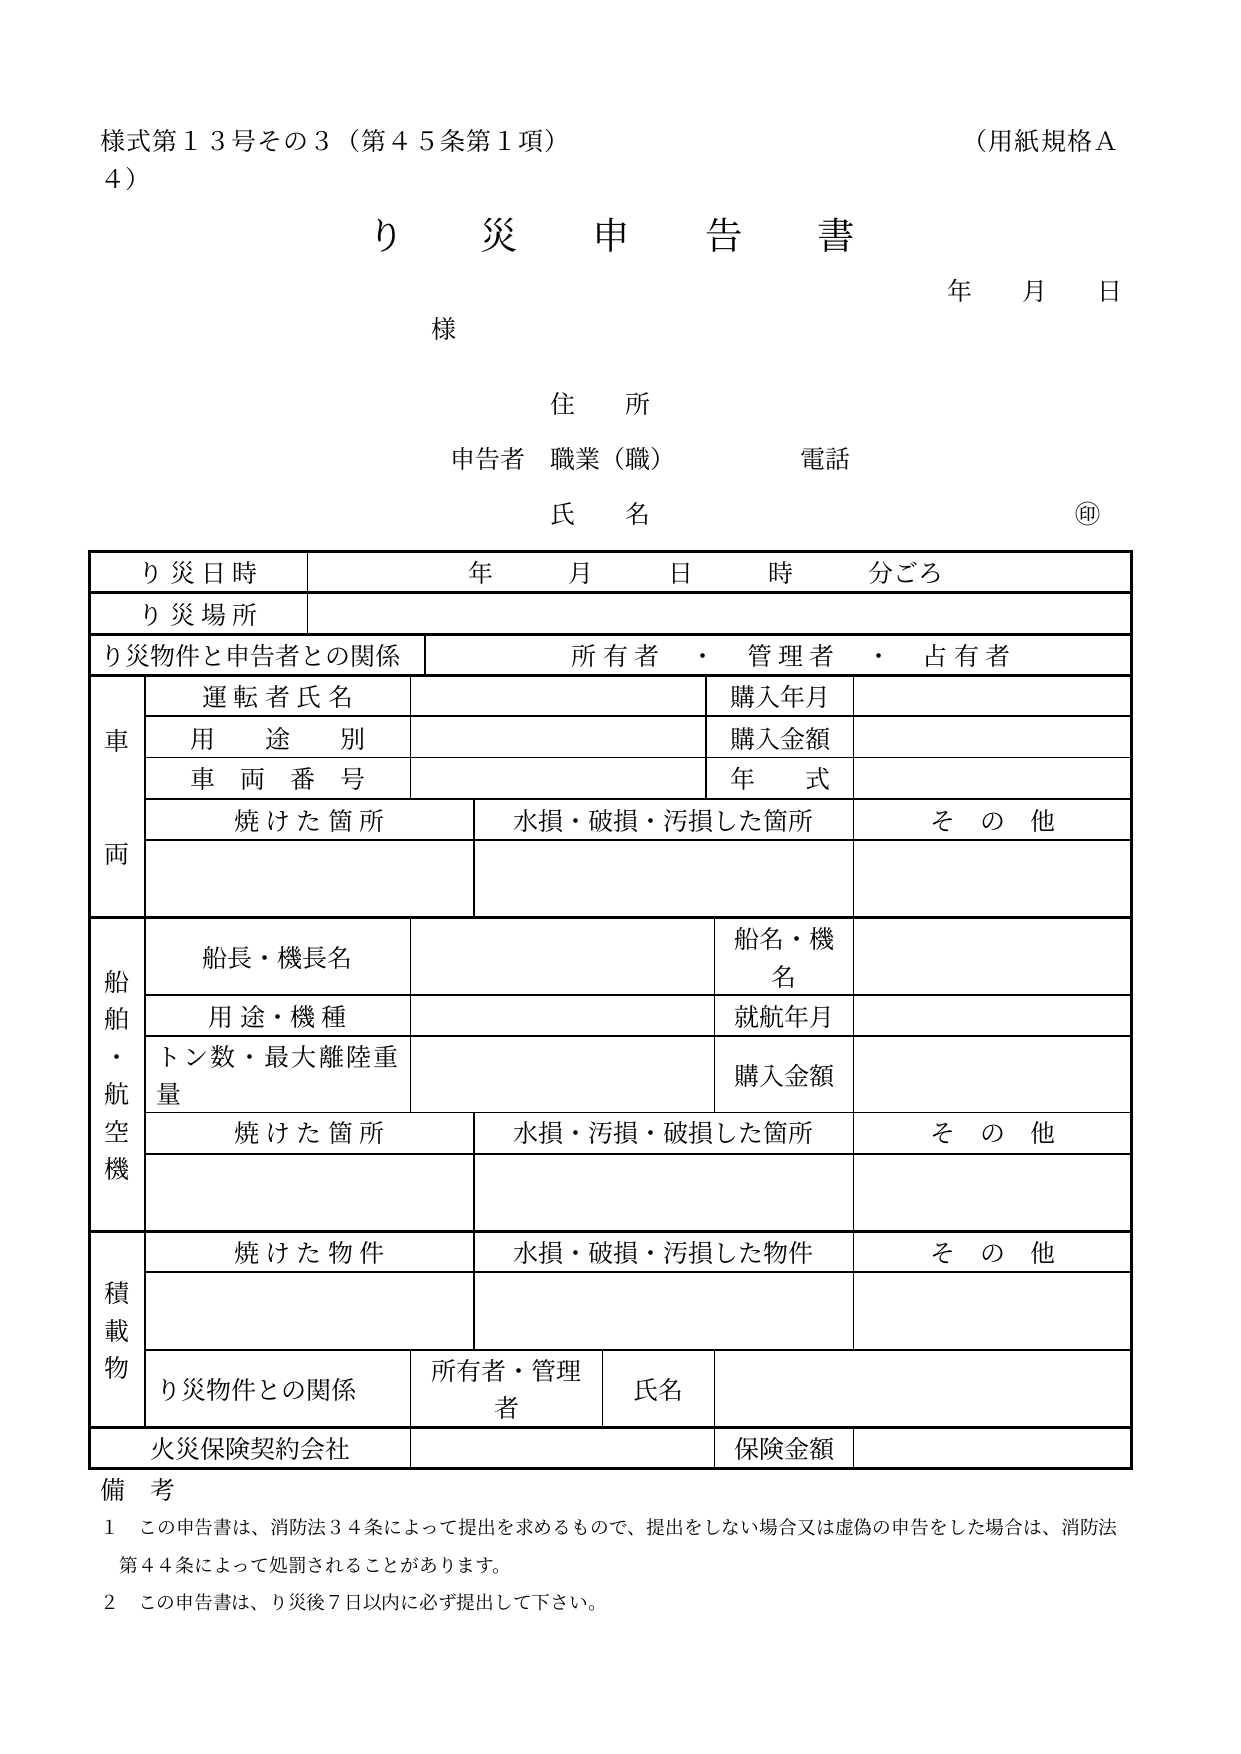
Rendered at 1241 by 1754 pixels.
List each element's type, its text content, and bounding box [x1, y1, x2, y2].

table_cell [854, 717, 1130, 757]
table_cell [854, 758, 1130, 798]
table_cell [411, 996, 714, 1035]
table_cell 保険金額 [715, 1429, 853, 1467]
table_cell 船舶 ・ 航空機 [91, 919, 144, 1230]
table_cell [411, 758, 705, 798]
text 申告者 職業（職） 電話 [100, 439, 1122, 476]
table_cell [854, 1429, 1130, 1467]
table_cell [411, 1037, 714, 1112]
text 住 所 [100, 383, 1122, 421]
table_cell [411, 1429, 714, 1467]
table_cell 氏名 [603, 1351, 714, 1426]
table_header り 災 日 時 [91, 553, 307, 591]
text 備 考 [100, 1470, 1122, 1508]
table_cell [854, 1155, 1130, 1230]
table_cell 用 途・機 種 [146, 996, 410, 1035]
table_cell [411, 717, 705, 757]
table_cell [854, 996, 1130, 1035]
table_cell 購入年月 [707, 677, 853, 715]
text 年 月 日 [100, 271, 1122, 308]
table_cell 車 両 番 号 [146, 758, 410, 798]
table_cell [715, 1351, 1130, 1426]
table_cell トン数・最大離陸重量 [146, 1037, 410, 1112]
table_cell 就航年月 [715, 996, 853, 1035]
table_cell そ の 他 [854, 800, 1130, 839]
table_cell [411, 677, 705, 715]
table_cell [308, 594, 1130, 632]
table_cell [475, 1273, 853, 1349]
table_cell 購入金額 [707, 717, 853, 757]
table_cell 車 両 [91, 677, 144, 916]
table_cell り 災 場 所 [91, 594, 307, 632]
table_cell 所有者・管理者 [411, 1351, 602, 1426]
table_cell 焼 け た 物 件 [146, 1233, 473, 1271]
table_cell 水損・破損・汚損した箇所 [475, 800, 853, 839]
table_cell [854, 1037, 1130, 1112]
table_header 年 月 日 時 分ごろ [308, 553, 1130, 591]
text 氏 名 ㊞ [100, 494, 1122, 532]
table_cell 火災保険契約会社 [91, 1429, 410, 1467]
table_cell [146, 841, 473, 916]
table_cell 積 載 物 [91, 1233, 144, 1426]
table_cell 所 有 者 ・ 管 理 者 ・ 占 有 者 [426, 636, 1130, 674]
table_cell 運 転 者 氏 名 [146, 677, 410, 715]
table_cell [854, 1273, 1130, 1349]
table_cell [854, 919, 1130, 994]
table_cell 年 式 [707, 758, 853, 798]
table_cell り災物件との関係 [146, 1351, 410, 1426]
table_cell 水損・汚損・破損した箇所 [475, 1113, 853, 1153]
table_cell [146, 1155, 473, 1230]
text り 災 申 告 書 [100, 196, 1122, 271]
table_cell 焼 け た 箇 所 [146, 1113, 473, 1153]
text 様式第１３号その３（第４５条第１項） （用紙規格Ａ４） [100, 121, 1122, 196]
table_cell [854, 677, 1130, 715]
table_cell 水損・破損・汚損した物件 [475, 1233, 853, 1271]
table_cell [475, 841, 853, 916]
table_cell [854, 841, 1130, 916]
table_cell 焼 け た 箇 所 [146, 800, 473, 839]
table_cell 用 途 別 [146, 717, 410, 757]
text 様 [100, 308, 1122, 346]
text １ この申告書は、消防法３４条によって提出を求めるもので、提出をしない場合又は虚偽の申告をした場合は、消防法第４４条によって処罰されることがあります。 [100, 1508, 1122, 1583]
table_cell 船名・機名 [715, 919, 853, 994]
text ２ この申告書は、り災後７日以内に必ず提出して下さい。 [100, 1583, 1122, 1620]
table_cell そ の 他 [854, 1113, 1130, 1153]
table_cell [411, 919, 714, 994]
table_cell [146, 1273, 473, 1349]
table_cell 船長・機長名 [146, 919, 410, 994]
table_cell [475, 1155, 853, 1230]
table_cell り災物件と申告者との関係 [91, 636, 424, 674]
table_cell そ の 他 [854, 1233, 1130, 1271]
table_cell 購入金額 [715, 1037, 853, 1112]
